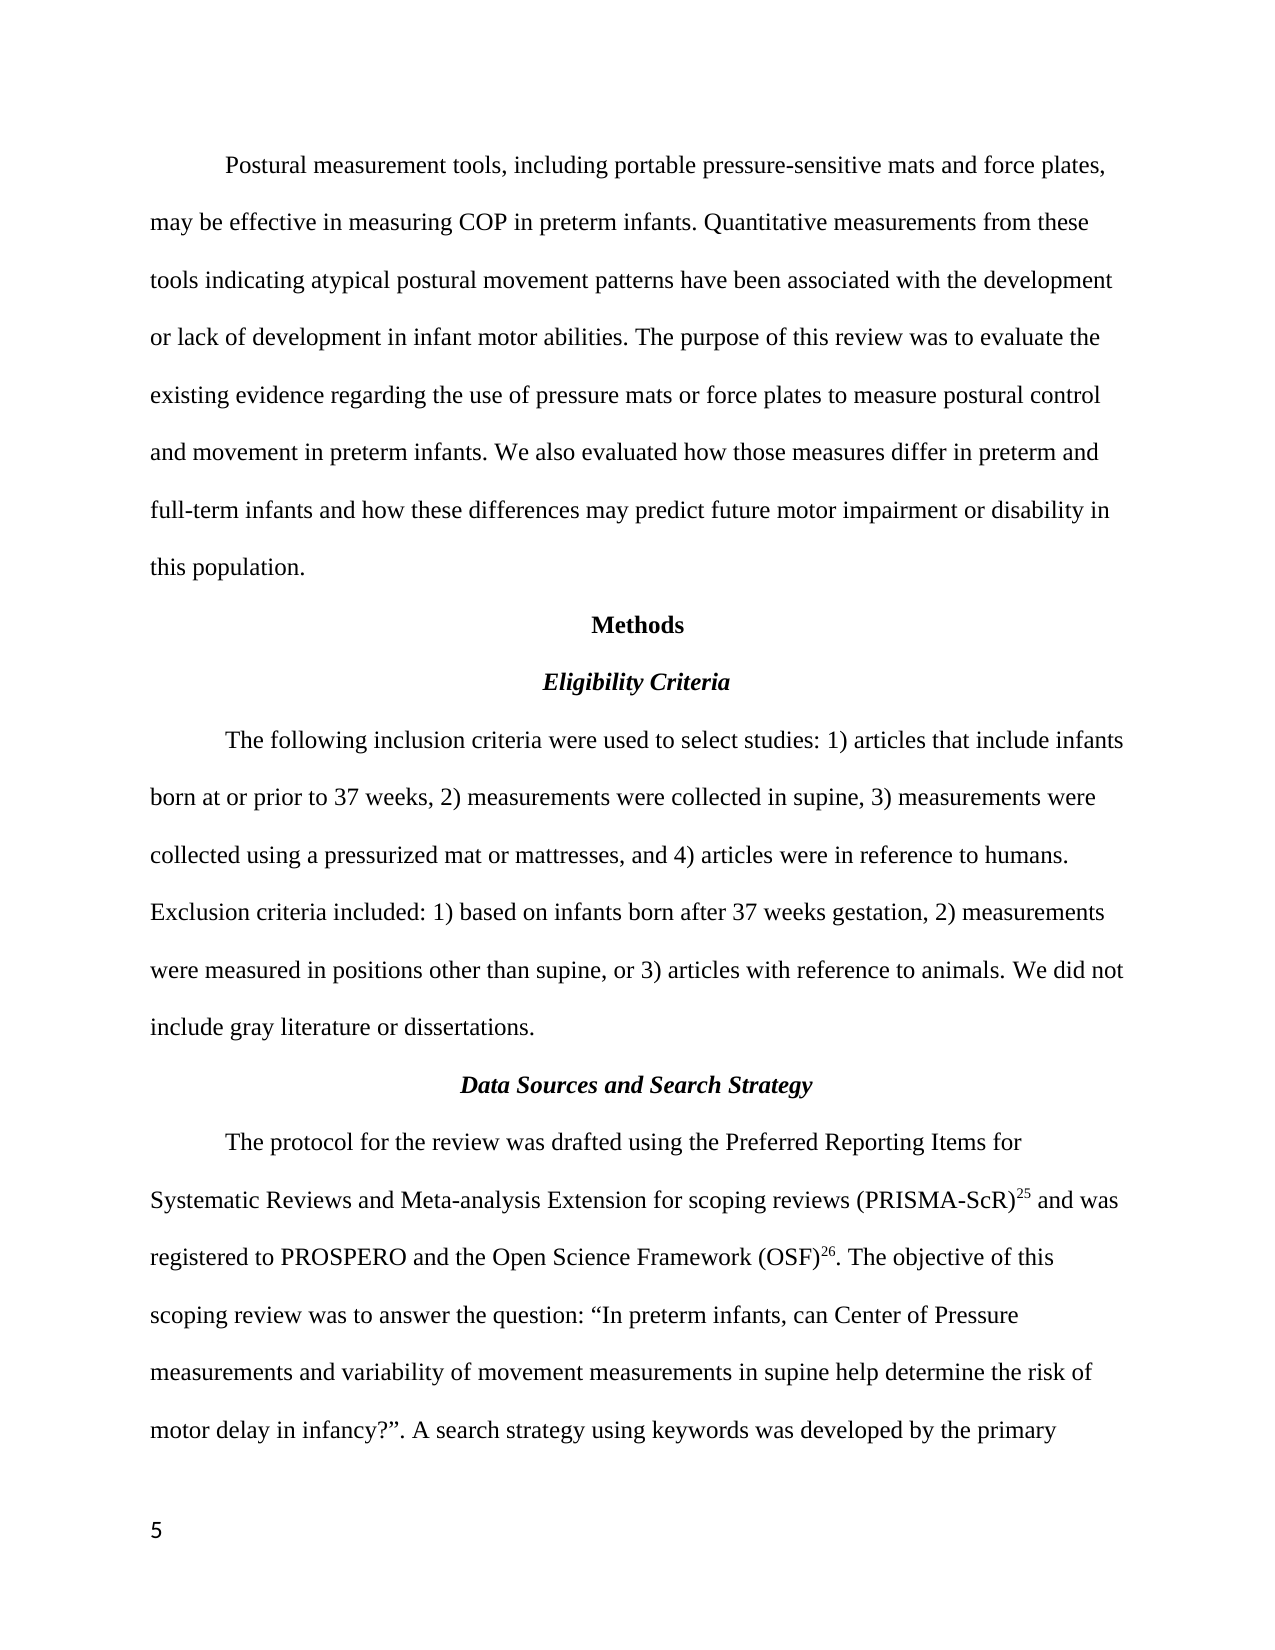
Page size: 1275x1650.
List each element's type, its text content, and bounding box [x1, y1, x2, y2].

text The following inclusion criteria were used to select studies: 1) articles that include infants born at or prior to 37 weeks, 2) measurements were collected in supine, 3) measurements were collected using a pressurized mat or mattresses, and 4) articles were in reference to humans. Exclusion criteria included: 1) based on infants born after 37 weeks gestation, 2) measurements were measured in positions other than supine, or 3) articles with reference to animals. We did not include gray literature or dissertations. [150, 725, 1125, 1041]
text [150, 1127, 1125, 1444]
text Eligibility Criteria [150, 667, 1125, 696]
text Methods [150, 610, 1125, 639]
text Postural measurement tools, including portable pressure-sensitive mats and force plates, may be effective in measuring COP in preterm infants. Quantitative measurements from these tools indicating atypical postural movement patterns have been associated with the development or lack of development in infant motor abilities. The purpose of this review was to evaluate the existing evidence regarding the use of pressure mats or force plates to measure postural control and movement in preterm infants. We also evaluated how those measures differ in preterm and full-term infants and how these differences may predict future motor impairment or disability in this population. [150, 150, 1125, 581]
text Data Sources and Search Strategy [150, 1070, 1125, 1099]
